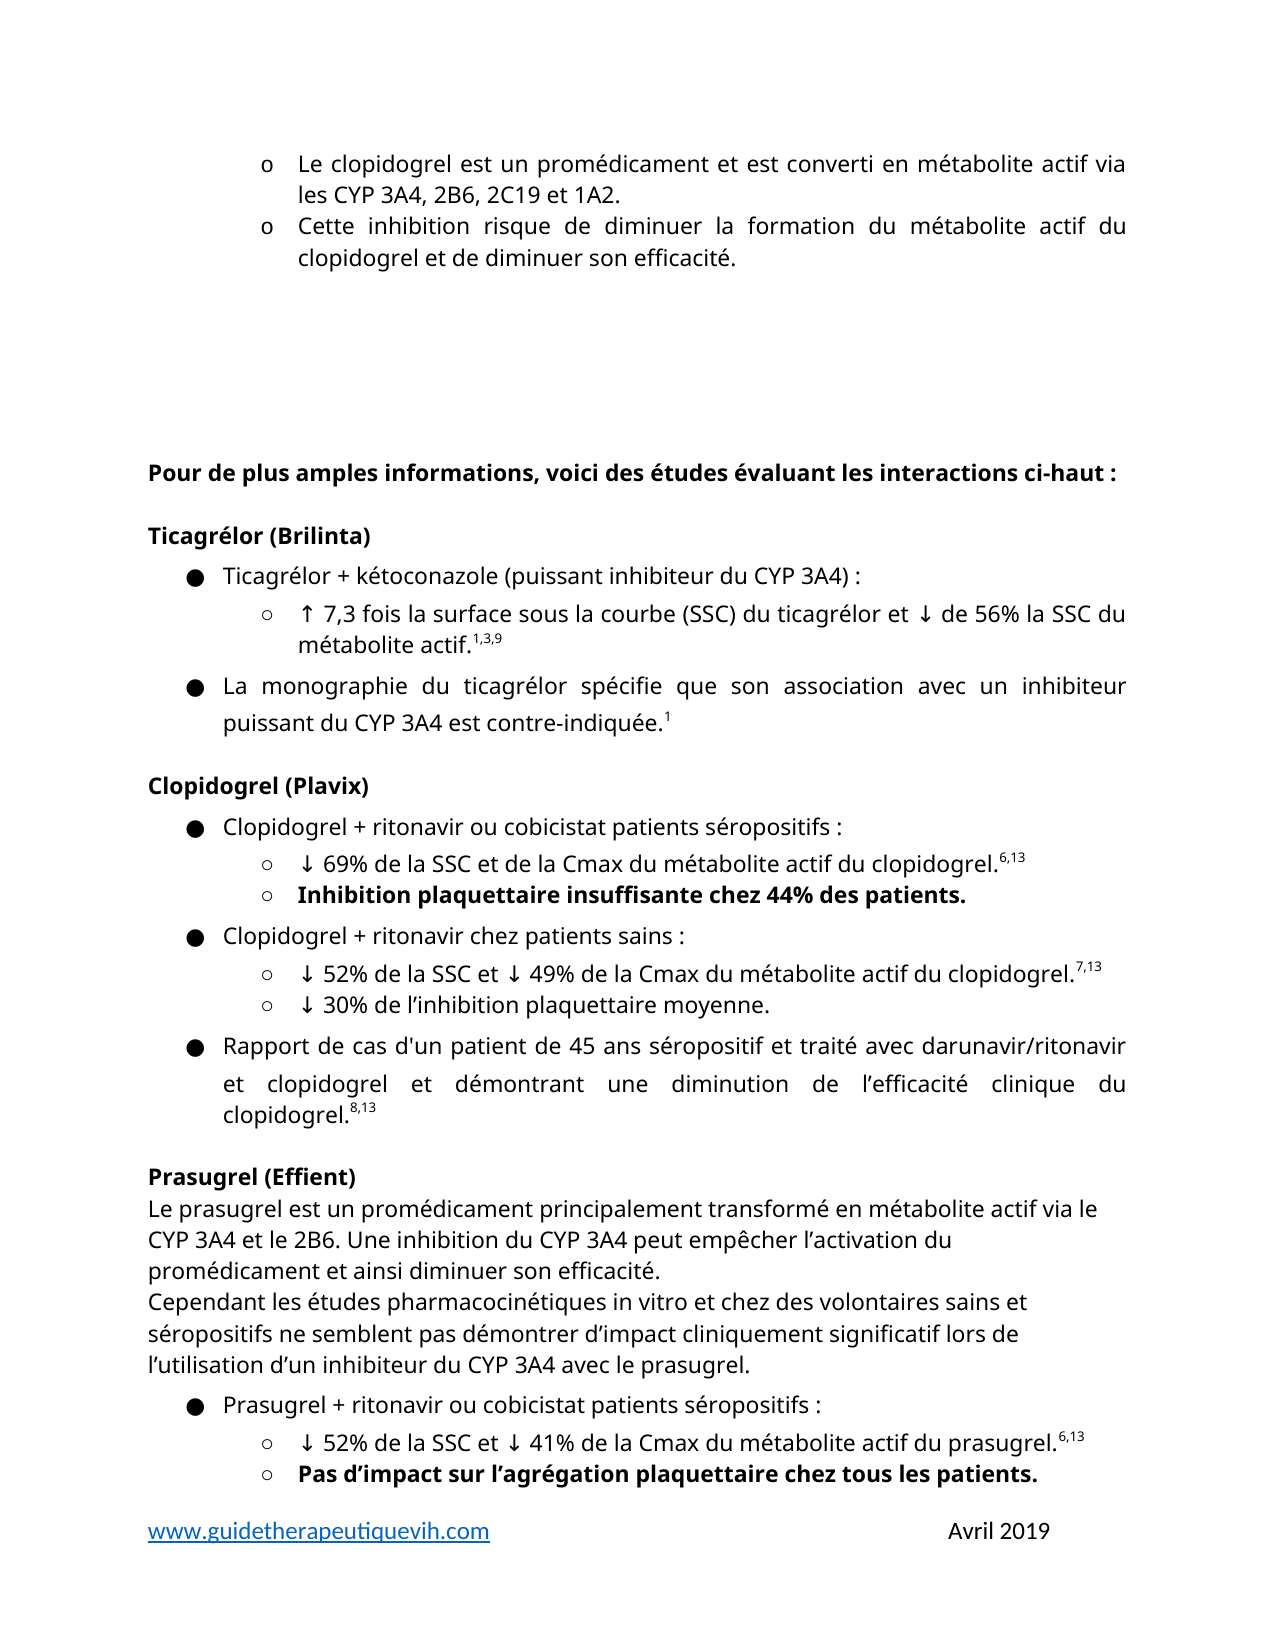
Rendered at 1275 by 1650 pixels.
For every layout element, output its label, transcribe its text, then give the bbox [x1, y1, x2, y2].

list Inhibition plaquettaire insuffisante chez 44% des patients. [260, 879, 1127, 911]
list Le clopidogrel est un promédicament et est converti en métabolite actif via les CYP 3A4, 2B6, 2C19 et 1A2. [260, 148, 1127, 210]
list Clopidogrel + ritonavir chez patients sains : [185, 911, 1127, 958]
text Clopidogrel (Plavix) [148, 770, 1127, 801]
list Cette inhibition risque de diminuer la formation du métabolite actif du clopidogrel et de diminuer son efficacité. [260, 210, 1127, 273]
text Prasugrel (Effient) [148, 1161, 1127, 1192]
text Pour de plus amples informations, voici des études évaluant les interactions ci-haut : [148, 457, 1127, 488]
list Clopidogrel + ritonavir ou cobicistat patients séropositifs : [185, 801, 1127, 848]
list La monographie du ticagrélor spécifie que son association avec un inhibiteur puissant du CYP 3A4 est contre-indiquée.1 [185, 660, 1127, 739]
text Cependant les études pharmacocinétiques in vitro et chez des volontaires sains et séropositifs ne semblent pas démontrer d’impact cliniquement significatif lors de l’utilisation d’un inhibiteur du CYP 3A4 avec le prasugrel. [148, 1286, 1127, 1380]
text Ticagrélor (Brilinta) [148, 519, 1127, 551]
list Pas d’impact sur l’agrégation plaquettaire chez tous les patients. [260, 1458, 1127, 1490]
list ↓ 52% de la SSC et ↓ 41% de la Cmax du métabolite actif du prasugrel.6,13 [260, 1427, 1127, 1458]
list Rapport de cas d'un patient de 45 ans séropositif et traité avec darunavir/ritonavir et clopidogrel et démontrant une diminution de l’efficacité clinique du clopidogrel.8,13 [185, 1021, 1127, 1130]
list ↓ 69% de la SSC et de la Cmax du métabolite actif du clopidogrel.6,13 [260, 848, 1127, 879]
list Ticagrélor + kétoconazole (puissant inhibiteur du CYP 3A4) : [185, 551, 1127, 598]
list ↓ 30% de l’inhibition plaquettaire moyenne. [260, 989, 1127, 1021]
list ↑ 7,3 fois la surface sous la courbe (SSC) du ticagrélor et ↓ de 56% la SSC du métabolite actif.1,3,9 [260, 598, 1127, 660]
list Prasugrel + ritonavir ou cobicistat patients séropositifs : [185, 1380, 1127, 1427]
text Le prasugrel est un promédicament principalement transformé en métabolite actif via le CYP 3A4 et le 2B6. Une inhibition du CYP 3A4 peut empêcher l’activation du promédicament et ainsi diminuer son efficacité. [148, 1192, 1127, 1286]
list ↓ 52% de la SSC et ↓ 49% de la Cmax du métabolite actif du clopidogrel.7,13 [260, 958, 1127, 989]
